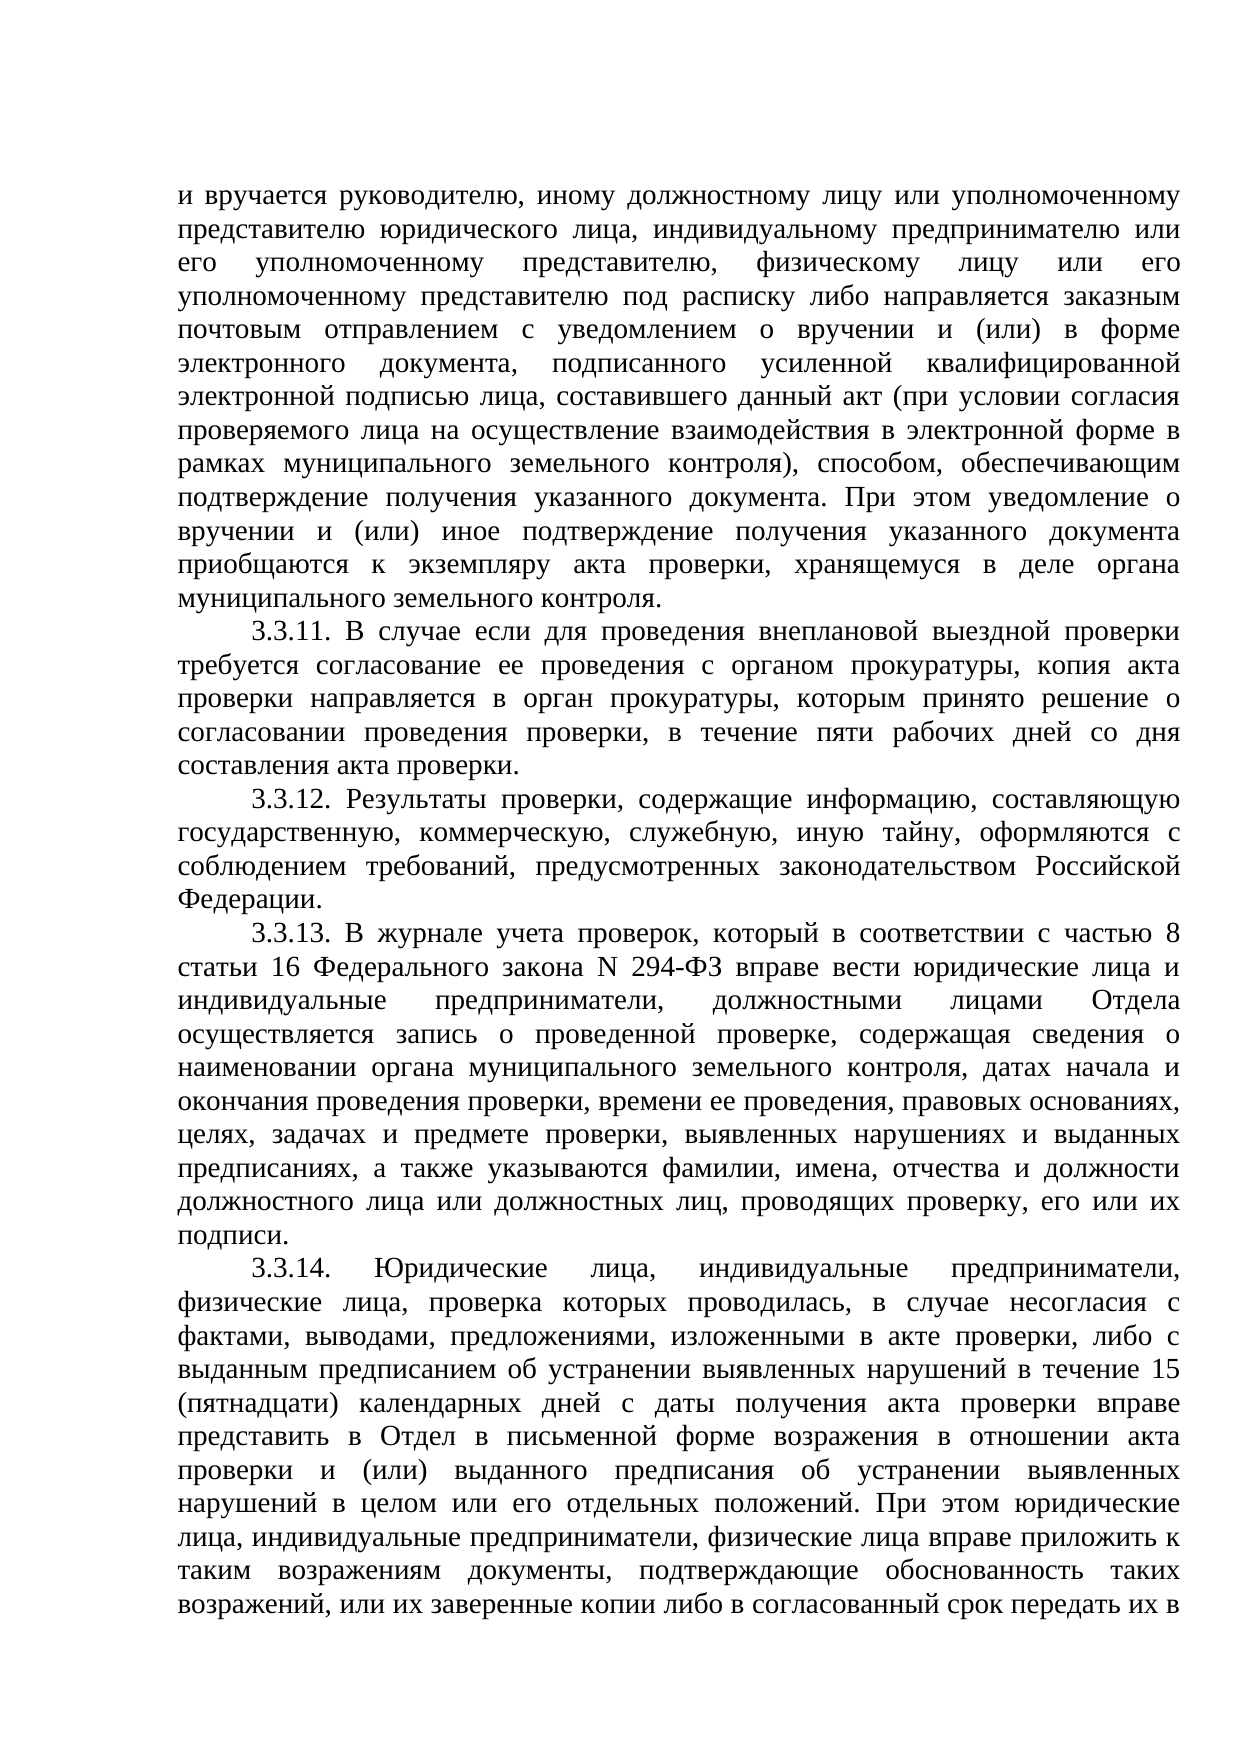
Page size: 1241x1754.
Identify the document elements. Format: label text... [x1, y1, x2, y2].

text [177, 177, 1181, 613]
text 3.3.11. В случае если для проведения внеплановой выездной проверки требуется согласование ее проведения с органом прокуратуры, копия акта проверки направляется в орган прокуратуры, которым принято решение о согласовании проведения проверки, в течение пяти рабочих дней со дня составления акта проверки. [177, 613, 1181, 781]
text 3.3.12. Результаты проверки, содержащие информацию, составляющую государственную, коммерческую, служебную, иную тайну, оформляются с соблюдением требований, предусмотренных законодательством Российской Федерации. [177, 781, 1181, 915]
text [177, 1251, 1181, 1619]
text 3.3.13. В журнале учета проверок, который в соответствии с частью 8 статьи 16 Федерального закона N 294-ФЗ вправе вести юридические лица и индивидуальные предприниматели, должностными лицами Отдела осуществляется запись о проведенной проверке, содержащая сведения о наименовании органа муниципального земельного контроля, датах начала и окончания проведения проверки, времени ее проведения, правовых основаниях, целях, задачах и предмете проверки, выявленных нарушениях и выданных предписаниях, а также указываются фамилии, имена, отчества и должности должностного лица или должностных лиц, проводящих проверку, его или их подписи. [177, 915, 1181, 1251]
